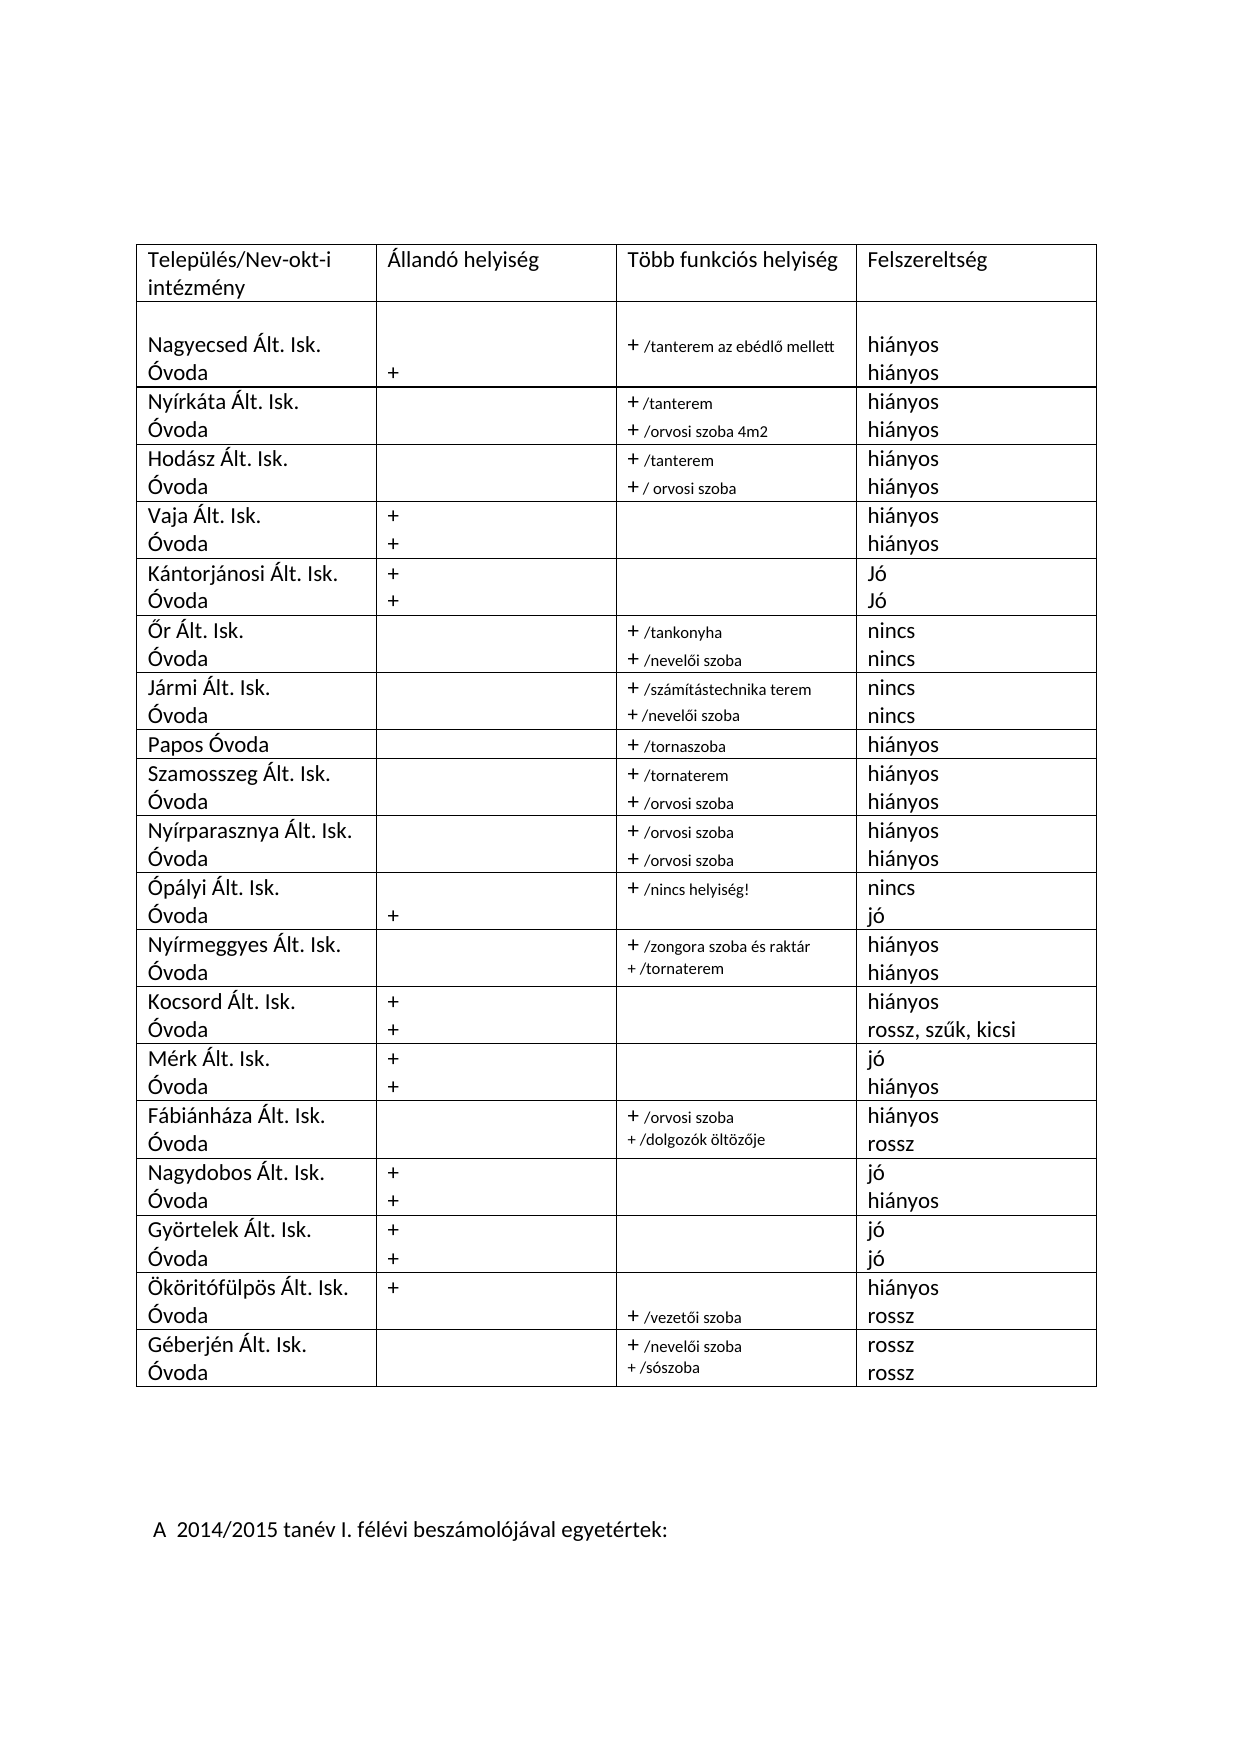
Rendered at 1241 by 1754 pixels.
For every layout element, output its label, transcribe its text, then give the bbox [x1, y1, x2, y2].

table_cell hiányos rossz [857, 1101, 1096, 1157]
table_cell Vaja Ált. Isk. Óvoda [137, 502, 376, 558]
table_cell [377, 759, 616, 815]
table_cell hiányos rossz, szűk, kicsi [857, 987, 1096, 1043]
table_cell Nyírparasznya Ált. Isk. Óvoda [137, 816, 376, 872]
table_cell Géberjén Ált. Isk. Óvoda [137, 1330, 376, 1386]
table_cell hiányos hiányos [857, 302, 1096, 386]
table_header Felszereltség [857, 245, 1096, 301]
table_cell Nagydobos Ált. Isk. Óvoda [137, 1159, 376, 1214]
table_cell Nagyecsed Ált. Isk. Óvoda [137, 302, 376, 386]
table_cell [617, 502, 856, 558]
table_cell jó hiányos [857, 1044, 1096, 1100]
table_cell [377, 445, 616, 501]
table_cell Szamosszeg Ált. Isk. Óvoda [137, 759, 376, 815]
table_cell + + [377, 502, 616, 558]
table_cell hiányos rossz [857, 1273, 1096, 1329]
table_cell [377, 388, 616, 443]
table_cell nincs nincs [857, 616, 1096, 672]
table_cell [617, 559, 856, 615]
table_header Több funkciós helyiség [617, 245, 856, 301]
table_cell hiányos hiányos [857, 816, 1096, 872]
table_cell rossz rossz [857, 1330, 1096, 1386]
table_cell + /orvosi szoba + /dolgozók öltözője [617, 1101, 856, 1157]
table_cell + + [377, 1216, 616, 1272]
table_cell jó hiányos [857, 1159, 1096, 1214]
table_cell + /tornaszoba [617, 730, 856, 758]
table_cell [377, 616, 616, 672]
table_cell [377, 1101, 616, 1157]
table_cell + /zongora szoba és raktár + /tornaterem [617, 930, 856, 986]
table_cell [617, 1216, 856, 1272]
table_cell Jármi Ált. Isk. Óvoda [137, 673, 376, 729]
table_cell nincs jó [857, 873, 1096, 929]
table_cell Fábiánháza Ált. Isk. Óvoda [137, 1101, 376, 1157]
table_cell + /vezetői szoba [617, 1273, 856, 1329]
table_cell [617, 1159, 856, 1214]
table_cell jó jó [857, 1216, 1096, 1272]
table_cell Mérk Ált. Isk. Óvoda [137, 1044, 376, 1100]
table_cell hiányos hiányos [857, 388, 1096, 443]
table_cell Kocsord Ált. Isk. Óvoda [137, 987, 376, 1043]
table_cell [377, 930, 616, 986]
table_cell Ököritófülpös Ált. Isk. Óvoda [137, 1273, 376, 1329]
table_cell hiányos [857, 730, 1096, 758]
table_cell + /nincs helyiség! [617, 873, 856, 929]
table_header Állandó helyiség [377, 245, 616, 301]
table_cell Kántorjánosi Ált. Isk. Óvoda [137, 559, 376, 615]
table_cell hiányos hiányos [857, 930, 1096, 986]
table_cell Györtelek Ált. Isk. Óvoda [137, 1216, 376, 1272]
table_cell + [377, 873, 616, 929]
table_cell + /tanterem az ebédlő mellett [617, 302, 856, 386]
table_cell Nyírmeggyes Ált. Isk. Óvoda [137, 930, 376, 986]
table_cell [617, 987, 856, 1043]
table_cell Nyírkáta Ált. Isk. Óvoda [137, 388, 376, 443]
table_cell hiányos hiányos [857, 502, 1096, 558]
table_cell + [377, 1273, 616, 1329]
table_cell Hodász Ált. Isk. Óvoda [137, 445, 376, 501]
table_cell [377, 673, 616, 729]
table_cell + + [377, 987, 616, 1043]
table_cell [377, 816, 616, 872]
table_cell Őr Ált. Isk. Óvoda [137, 616, 376, 672]
table_cell + [377, 302, 616, 386]
table_cell + /tanterem + / orvosi szoba [617, 445, 856, 501]
table_cell + /nevelői szoba + /sószoba [617, 1330, 856, 1386]
table_cell + /tankonyha + /nevelői szoba [617, 616, 856, 672]
table_cell Papos Óvoda [137, 730, 376, 758]
table_cell + /orvosi szoba + /orvosi szoba [617, 816, 856, 872]
table_cell + + [377, 559, 616, 615]
table_header Település/Nev-okt-i intézmény [137, 245, 376, 301]
table_cell + /tanterem + /orvosi szoba 4m2 [617, 388, 856, 443]
text A 2014/2015 tanév I. félévi beszámolójával egyetértek: [148, 1516, 1093, 1544]
table_cell Jó Jó [857, 559, 1096, 615]
table_cell nincs nincs [857, 673, 1096, 729]
table_cell + + [377, 1044, 616, 1100]
table_cell hiányos hiányos [857, 759, 1096, 815]
table_cell + + [377, 1159, 616, 1214]
table_cell hiányos hiányos [857, 445, 1096, 501]
table_cell [377, 1330, 616, 1386]
table_cell [617, 1044, 856, 1100]
table_cell Ópályi Ált. Isk. Óvoda [137, 873, 376, 929]
table_cell + /számítástechnika terem + /nevelői szoba [617, 673, 856, 729]
table_cell [377, 730, 616, 758]
table_cell + /tornaterem + /orvosi szoba [617, 759, 856, 815]
